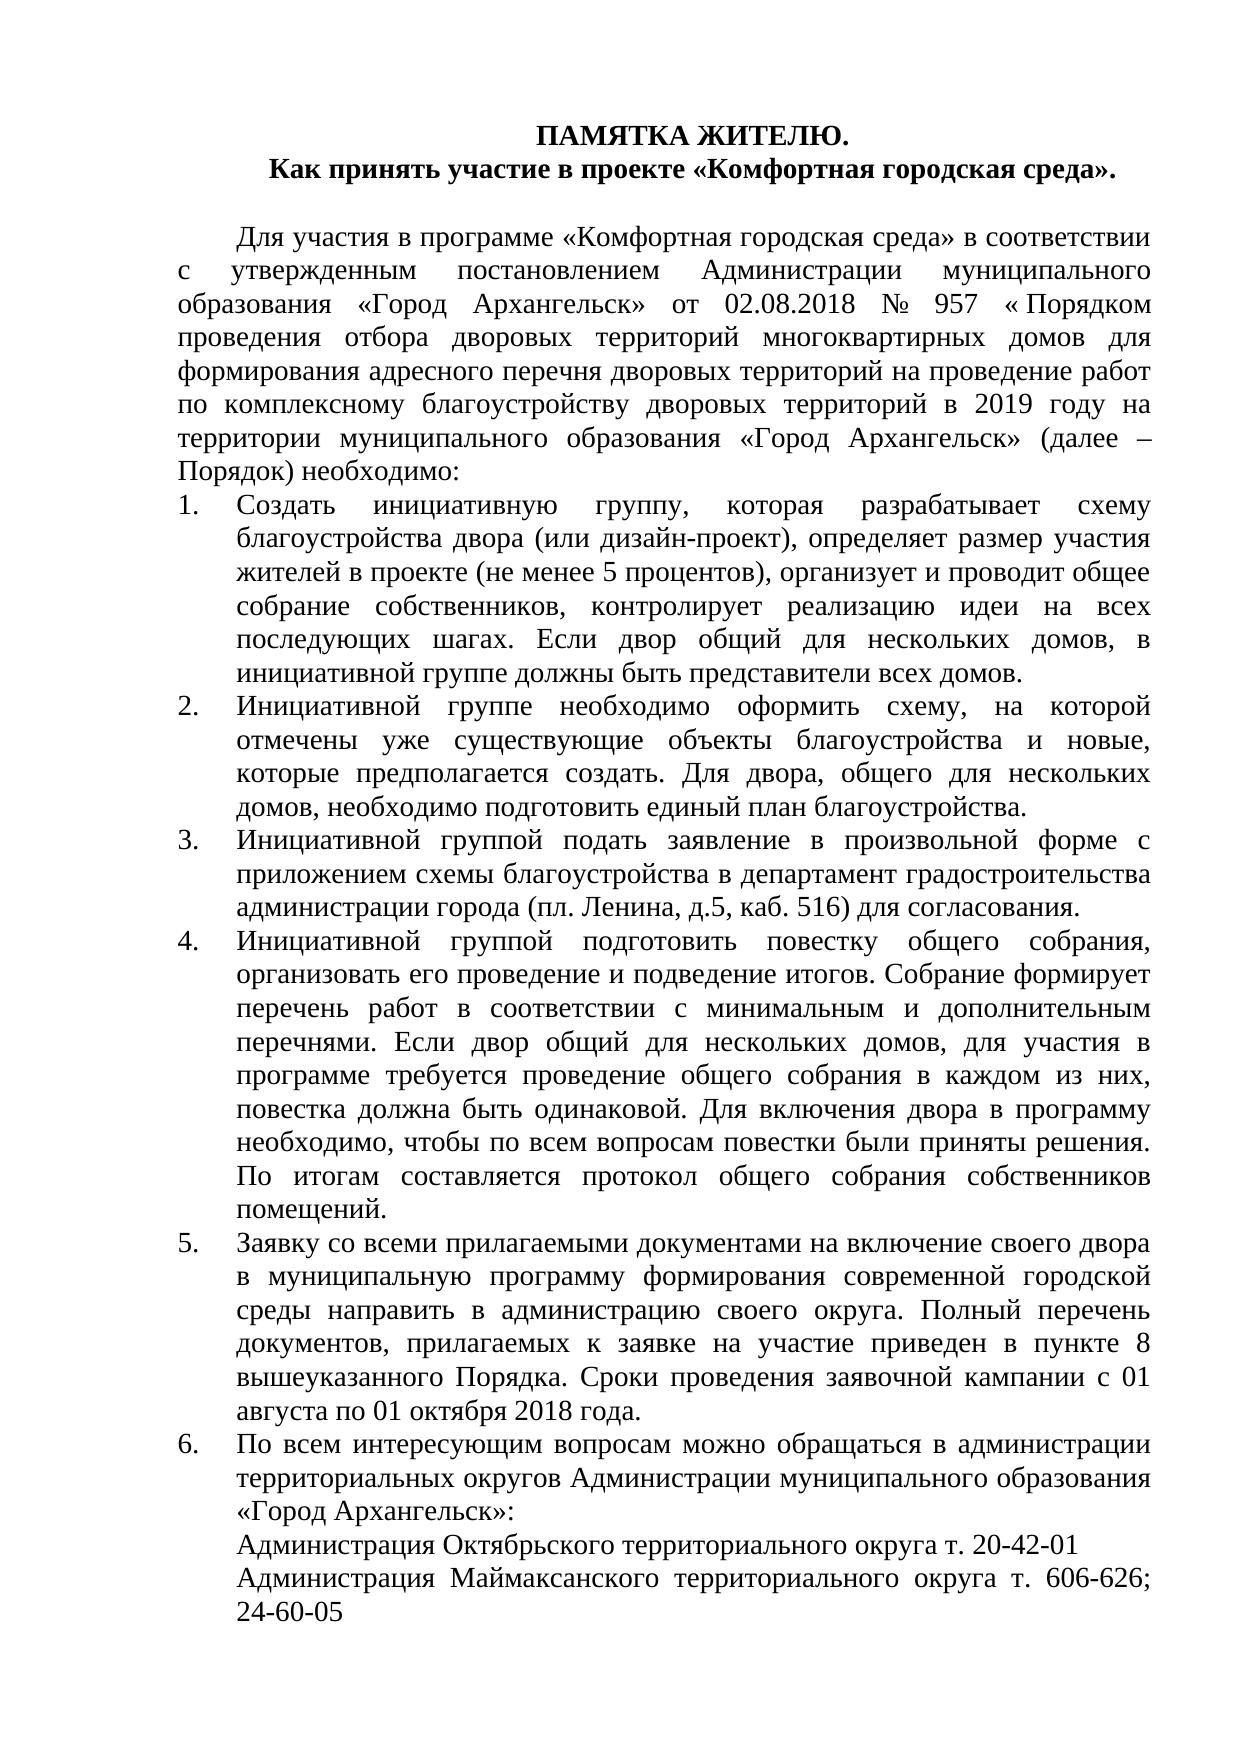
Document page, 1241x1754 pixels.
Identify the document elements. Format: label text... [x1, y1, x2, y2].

text Администрация Октябрьского территориального округа т. 20-42-01 [236, 1527, 1152, 1560]
text Как принять участие в проекте «Комфортная городская среда». [177, 152, 1152, 185]
list Инициативной группой подготовить повестку общего собрания, организовать его проведение и подведение итогов. Собрание формирует перечень работ в соответствии с минимальным и дополнительным перечнями. Если двор общий для нескольких домов, для участия в программе требуется проведение общего собрания в каждом из них, повестка должна быть одинаковой. Для включения двора в программу необходимо, чтобы по всем вопросам повестки были приняты решения. По итогам составляется протокол общего собрания собственников помещений. [177, 923, 1152, 1225]
text Администрация Маймаксанского территориального округа т. 606-626; 24-60-05 [236, 1560, 1152, 1627]
list По всем интересующим вопросам можно обращаться в администрации территориальных округов Администрации муниципального образования «Город Архангельск»: [177, 1426, 1152, 1527]
list Инициативной группой подать заявление в произвольной форме с приложением схемы благоустройства в департамент градостроительства администрации города (пл. Ленина, д.5, каб. 516) для согласования. [177, 822, 1152, 923]
list Создать инициативную группу, которая разрабатывает схему благоустройства двора (или дизайн-проект), определяет размер участия жителей в проекте (не менее 5 процентов), организует и проводит общее собрание собственников, контролирует реализацию идеи на всех последующих шагах. Если двор общий для нескольких домов, в инициативной группе должны быть представители всех домов. [177, 487, 1152, 688]
list Заявку со всеми прилагаемыми документами на включение своего двора в муниципальную программу формирования современной городской среды направить в администрацию своего округа. Полный перечень документов, прилагаемых к заявке на участие приведен в пункте 8 вышеуказанного Порядка. Сроки проведения заявочной кампании с 01 августа по 01 октября 2018 года. [177, 1225, 1152, 1426]
list Инициативной группе необходимо оформить схему, на которой отмечены уже существующие объекты благоустройства и новые, которые предполагается создать. Для двора, общего для нескольких домов, необходимо подготовить единый план благоустройства. [177, 688, 1152, 822]
text Для участия в программе «Комфортная городская среда» в соответствии с утвержденным постановлением Администрации муниципального образования «Город Архангельск» от 02.08.2018 № 957 « Порядком проведения отбора дворовых территорий многоквартирных домов для формирования адресного перечня дворовых территорий на проведение работ по комплексному благоустройству дворовых территорий в 2019 году на территории муниципального образования «Город Архангельск» (далее – Порядок) необходимо: [177, 219, 1152, 487]
text ПАМЯТКА ЖИТЕЛЮ. [177, 118, 1152, 152]
